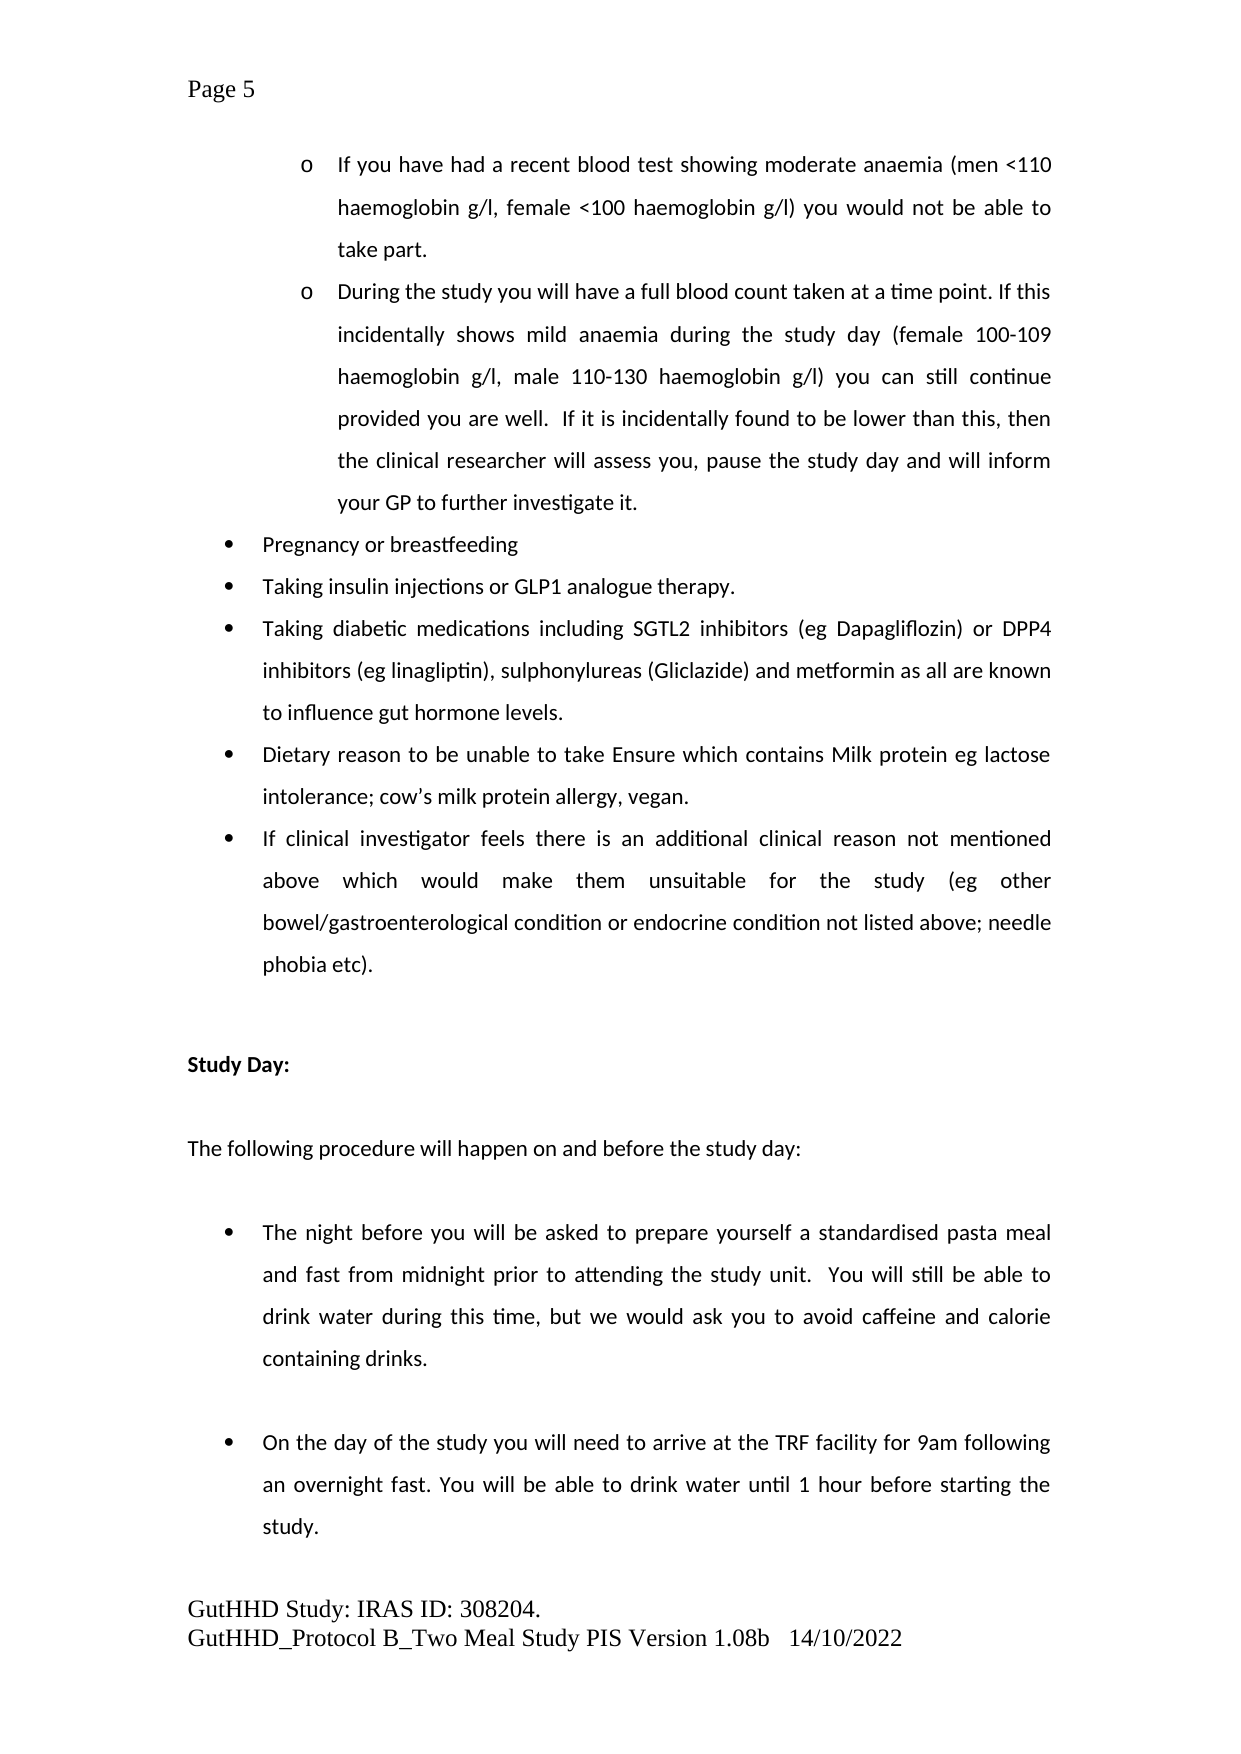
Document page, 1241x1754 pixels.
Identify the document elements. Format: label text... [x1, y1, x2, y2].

list Taking insulin injections or GLP1 analogue therapy. [225, 572, 1053, 600]
list During the study you will have a full blood count taken at a time point. If this incidentally shows mild anaemia during the study day (female 100-109 haemoglobin g/l, male 110-130 haemoglobin g/l) you can still continue provided you are well. If it is incidentally found to be lower than this, then the clinical researcher will assess you, pause the study day and will inform your GP to further investigate it. [300, 277, 1053, 516]
list If clinical investigator feels there is an additional clinical reason not mentioned above which would make them unsuitable for the study (eg other bowel/gastroenterological condition or endocrine condition not listed above; needle phobia etc). [225, 824, 1053, 978]
text Study Day: [187, 1051, 1053, 1078]
list On the day of the study you will need to arrive at the TRF facility for 9am following an overnight fast. You will be able to drink water until 1 hour before starting the study. [225, 1428, 1053, 1540]
list The night before you will be asked to prepare yourself a standardised pasta meal and fast from midnight prior to attending the study unit. You will still be able to drink water during this time, but we would ask you to avoid caffeine and calorie containing drinks. [225, 1218, 1053, 1372]
list Pregnancy or breastfeeding [225, 530, 1053, 558]
list Taking diabetic medications including SGTL2 inhibitors (eg Dapagliflozin) or DPP4 inhibitors (eg linagliptin), sulphonylureas (Gliclazide) and metformin as all are known to influence gut hormone levels. [225, 614, 1053, 726]
text The following procedure will happen on and before the study day: [187, 1134, 1053, 1162]
list If you have had a recent blood test showing moderate anaemia (men <110 haemoglobin g/l, female <100 haemoglobin g/l) you would not be able to take part. [300, 150, 1053, 263]
list Dietary reason to be unable to take Ensure which contains Milk protein eg lactose intolerance; cow’s milk protein allergy, vegan. [225, 740, 1053, 810]
